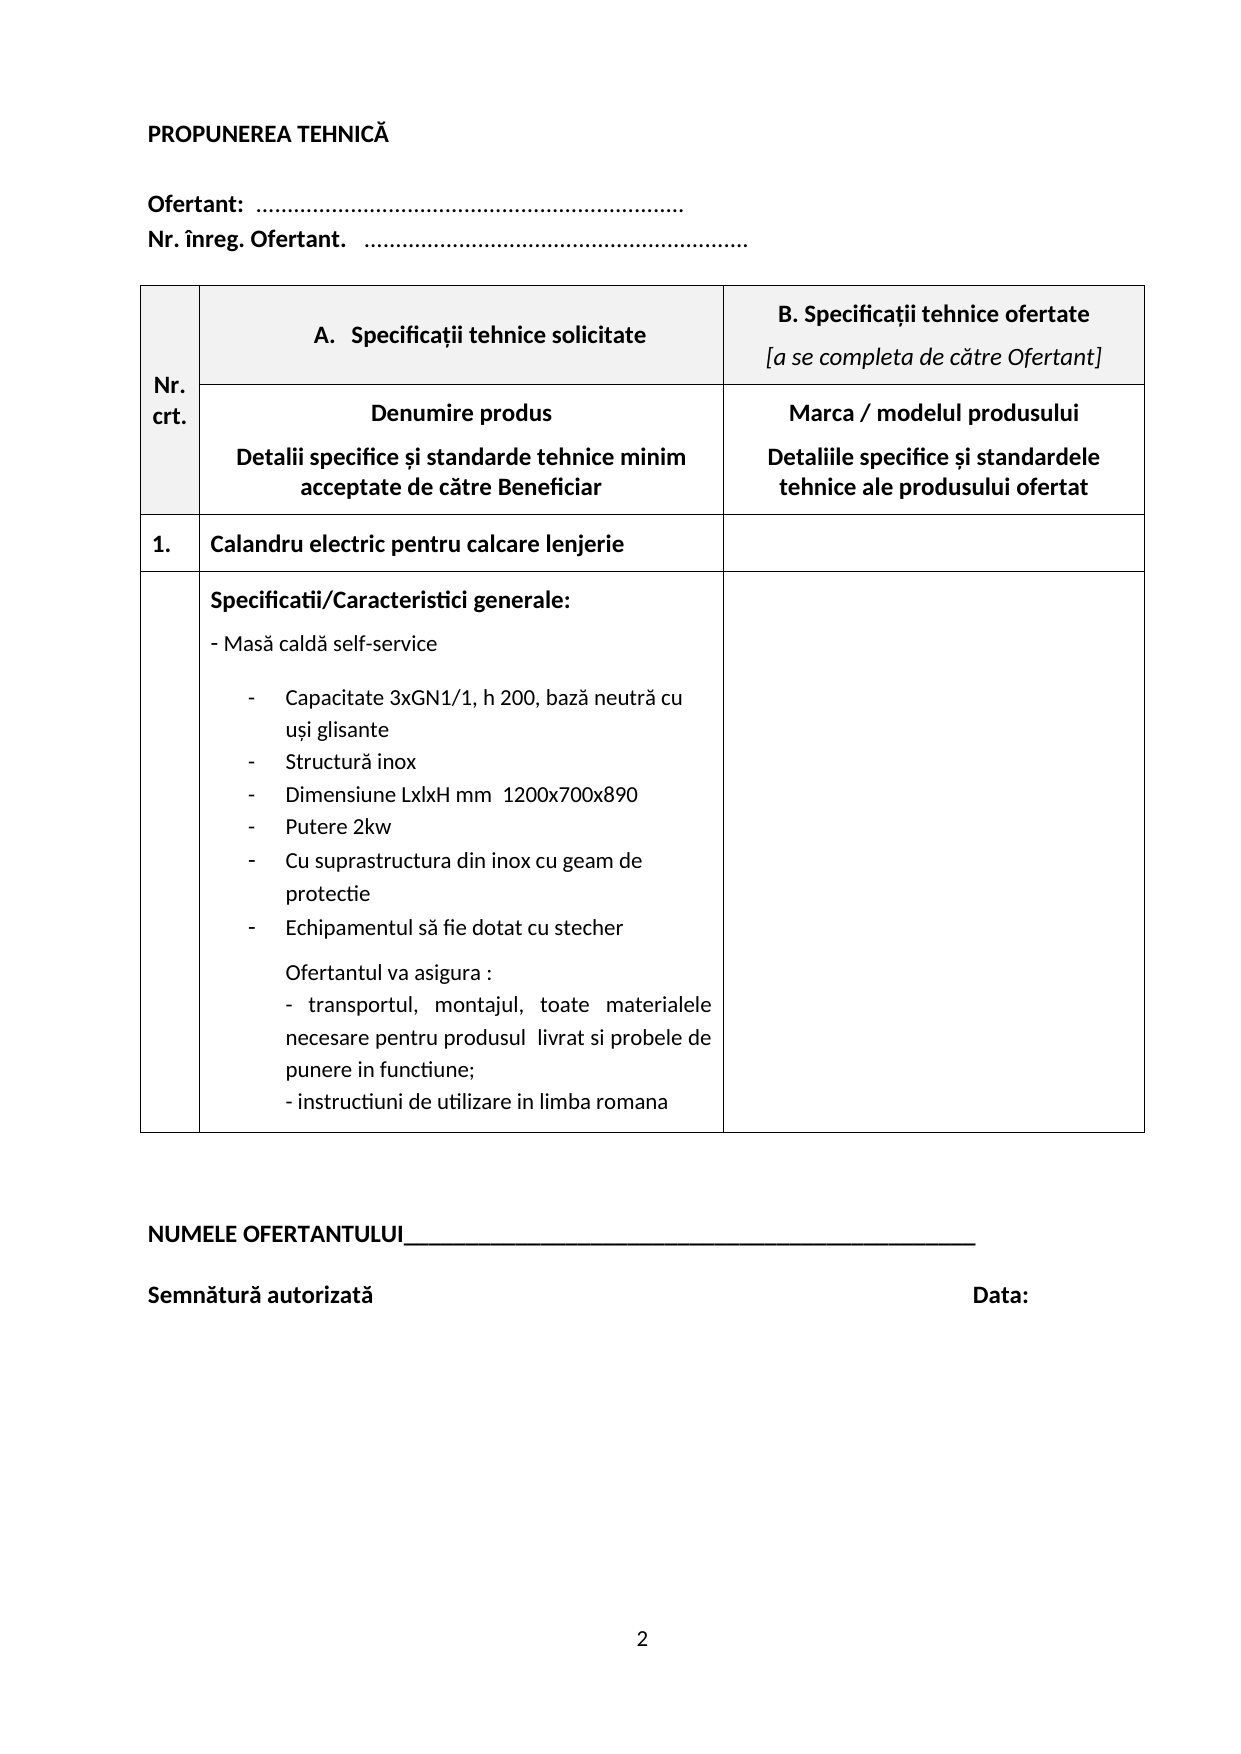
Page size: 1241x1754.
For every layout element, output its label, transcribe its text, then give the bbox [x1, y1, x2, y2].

text PROPUNEREA TEHNICĂ [148, 118, 1137, 149]
table_cell Marca / modelul produsului Detaliile specifice şi standardele tehnice ale produsului ofertat [724, 385, 1144, 514]
text Semnătură autorizată Data: [148, 1279, 1137, 1310]
table_cell Specificatii/Caracteristici generale: - Masă caldă self-service Capacitate 3xGN1/1, h 200, bază neutră cu uşi glisante Structură inox Dimensiune LxlxH mm 1200x700x890 Putere 2kw Cu suprastructura din inox cu geam de protectie Echipamentul să fie dotat cu stecher Ofertantul va asigura : - transportul, montajul, toate materialele necesare pentru produsul livrat si probele de punere in functiune; - instructiuni de utilizare in limba romana [200, 572, 723, 1132]
table_cell [724, 572, 1144, 1132]
table_header Specificații tehnice solicitate [200, 286, 723, 384]
table_cell Denumire produs Detalii specifice şi standarde tehnice minim acceptate de către Beneficiar [200, 385, 723, 514]
table_cell Calandru electric pentru calcare lenjerie [200, 515, 723, 571]
table_header Nr.crt. [141, 286, 199, 514]
table_header B. Specificații tehnice ofertate [a se completa de către Ofertant] [724, 286, 1144, 384]
table_cell [141, 572, 199, 1132]
text Ofertant: .................................................................... [148, 188, 1137, 219]
table_cell [724, 515, 1144, 571]
text Nr. înreg. Ofertant. ............................................................. [148, 223, 1137, 254]
text NUMELE OFERTANTULUI______________________________________________ [148, 1218, 1137, 1249]
table_cell 1. [141, 515, 199, 571]
